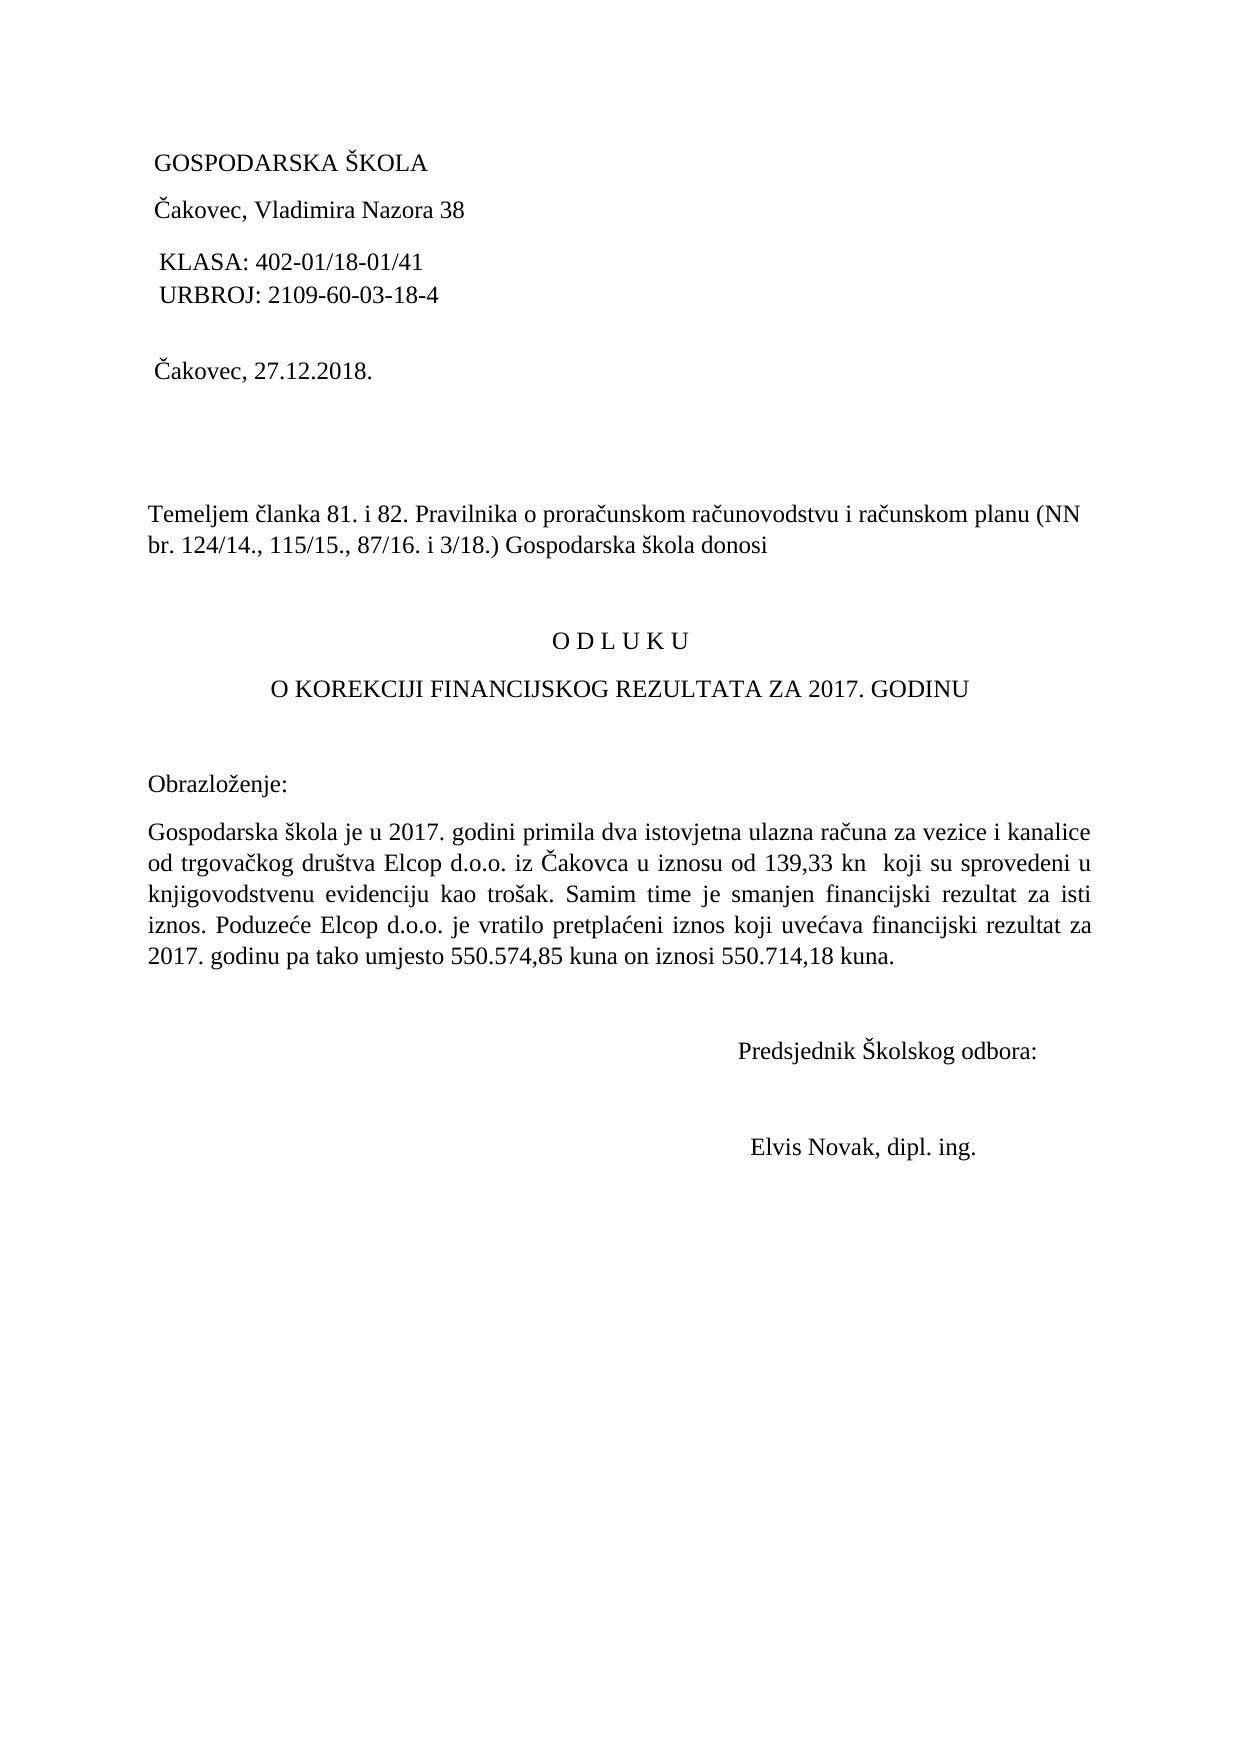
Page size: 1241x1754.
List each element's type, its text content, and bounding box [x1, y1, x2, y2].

text Temeljem članka 81. i 82. Pravilnika o proračunskom računovodstvu i računskom planu (NN br. 124/14., 115/15., 87/16. i 3/18.) Gospodarska škola donosi [148, 499, 1093, 559]
table_header KLASA: 402-01/18-01/41 [148, 243, 471, 276]
text Predsjednik Školskog odbora: [148, 1036, 1093, 1065]
text Obrazloženje: [148, 769, 1093, 798]
text Elvis Novak, dipl. ing. [148, 1132, 1093, 1191]
table_cell URBROJ: 2109-60-03-18-4 [148, 276, 471, 309]
text Čakovec, 27.12.2018. [148, 356, 1093, 385]
text O D L U K U [148, 626, 1093, 655]
text Gospodarska škola je u 2017. godini primila dva istovjetna ulazna računa za vezice i kanalice od trgovačkog društva Elcop d.o.o. iz Čakovca u iznosu od 139,33 kn koji su sprovedeni u knjigovodstvenu evidenciju kao trošak. Samim time je smanjen financijski rezultat za isti iznos. Poduzeće Elcop d.o.o. je vratilo pretplaćeni iznos koji uvećava financijski rezultat za 2017. godinu pa tako umjesto 550.574,85 kuna on iznosi 550.714,18 kuna. [148, 817, 1093, 970]
text O KOREKCIJI FINANCIJSKOG REZULTATA ZA 2017. GODINU [148, 674, 1093, 702]
text GOSPODARSKA ŠKOLA [148, 148, 1093, 176]
text Čakovec, Vladimira Nazora 38 [148, 195, 1093, 224]
